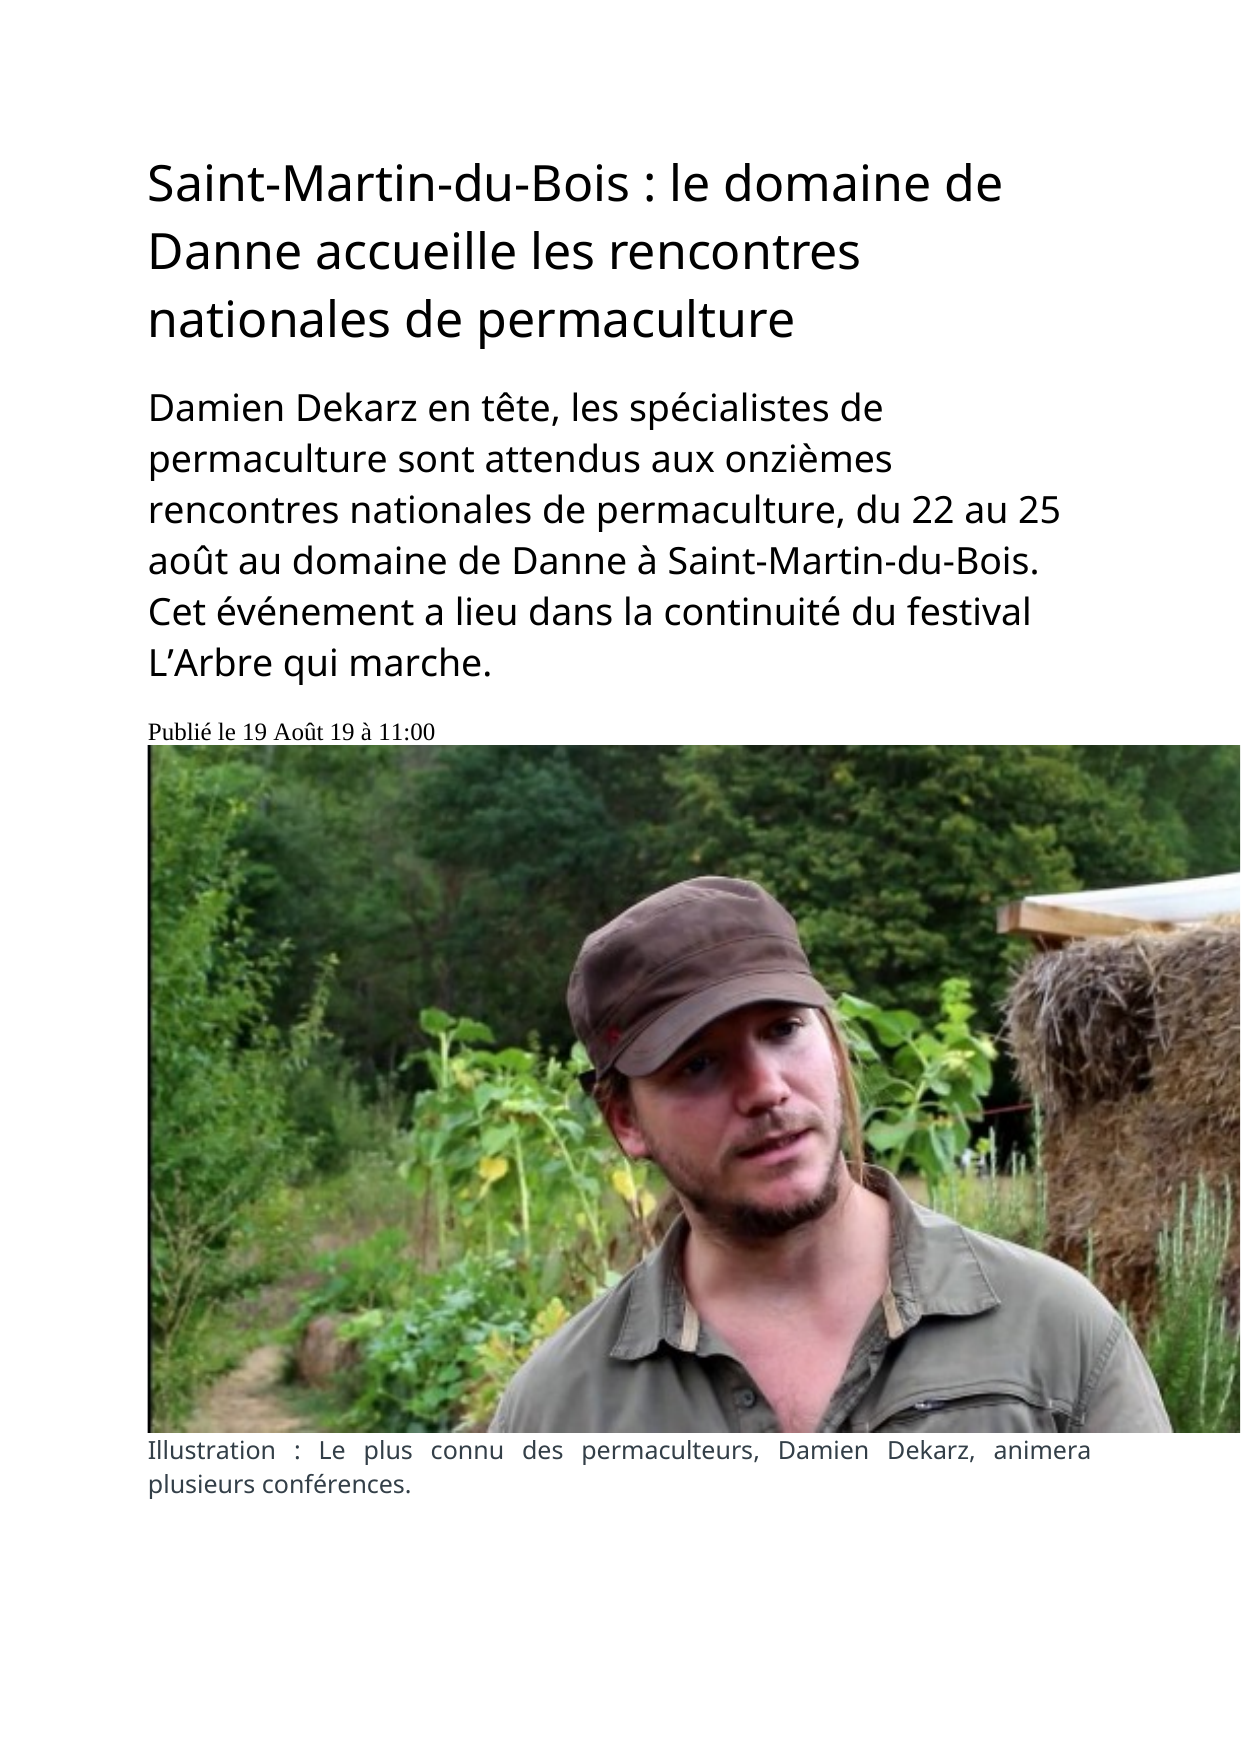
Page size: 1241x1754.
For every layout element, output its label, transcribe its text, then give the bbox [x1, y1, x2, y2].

text Damien Dekarz en tête, les spécialistes de permaculture sont attendus aux onzièmes rencontres nationales de permaculture, du 22 au 25 août au domaine de Danne à Saint-Martin-du-Bois. Cet événement a lieu dans la continuité du festival L’Arbre qui marche. [148, 381, 1093, 687]
picture [147, 745, 1241, 1433]
text Publié le 19 Août 19 à 11:00 [148, 717, 1093, 745]
text Saint-Martin-du-Bois : le domaine de Danne accueille les rencontres nationales de permaculture [148, 148, 1093, 352]
text Illustration : Le plus connu des permaculteurs, Damien Dekarz, animera plusieurs conférences. [148, 1433, 1093, 1501]
